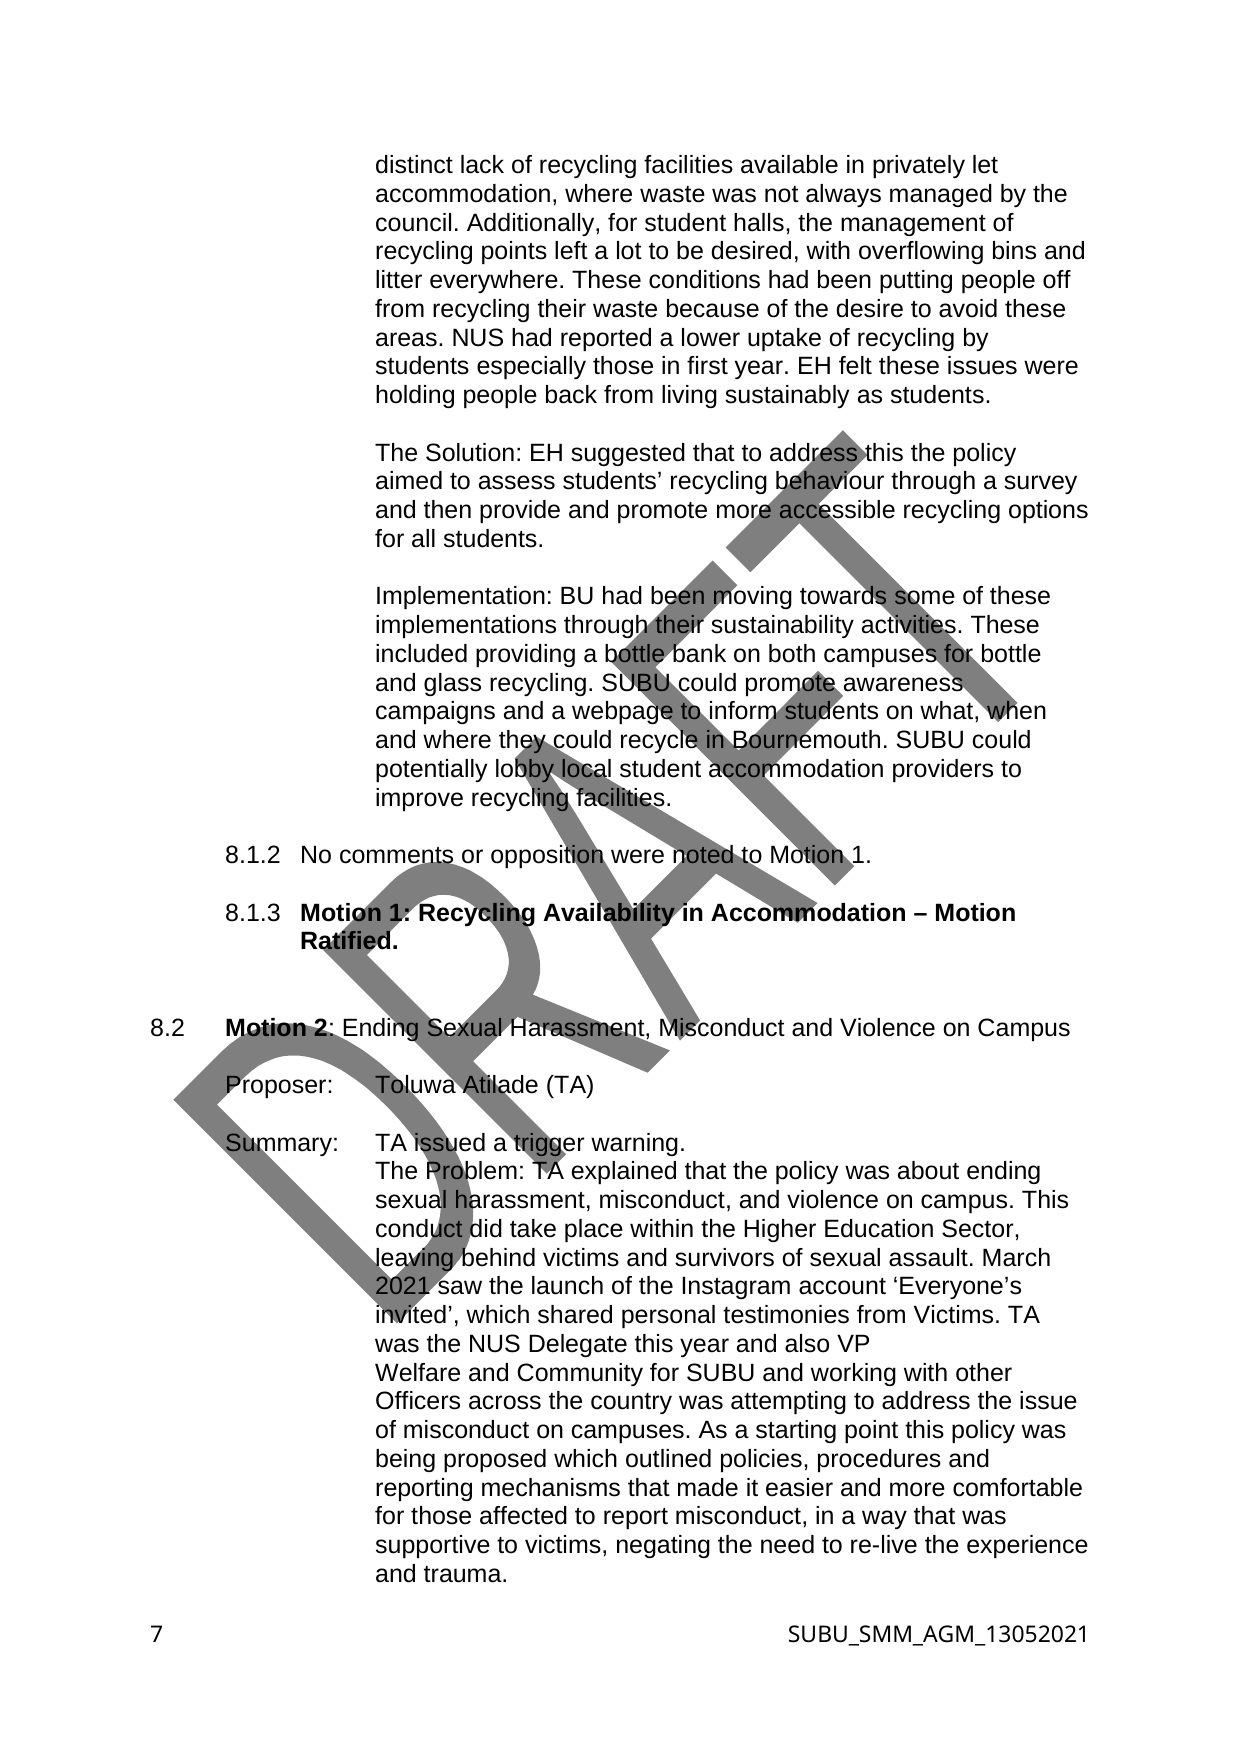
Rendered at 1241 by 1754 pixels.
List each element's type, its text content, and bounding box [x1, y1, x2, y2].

text The Problem: TA explained that the policy was about ending sexual harassment, misconduct, and violence on campus. This conduct did take place within the Higher Education Sector, leaving behind victims and survivors of sexual assault. March 2021 saw the launch of the Instagram account ‘Everyone’s invited’, which shared personal testimonies from Victims. TA was the NUS Delegate this year and also VP [375, 1156, 1090, 1357]
text Proposer: Toluwa Atilade (TA) [150, 1070, 1090, 1099]
text Summary: TA issued a trigger warning. [225, 1127, 1090, 1156]
text of misconduct on campuses. As a starting point this policy was [300, 1415, 1090, 1444]
text Welfare and Community for SUBU and working with other [300, 1357, 1090, 1386]
text 8.1.3 Motion 1: Recycling Availability in Accommodation – Motion Ratified. [225, 897, 1090, 955]
text 8.2 Motion 2: Ending Sexual Harassment, Misconduct and Violence on Campus [150, 1012, 1090, 1041]
text reporting mechanisms that made it easier and more comfortable for those affected to report misconduct, in a way that was supportive to victims, negating the need to re-live the experience and trauma. [375, 1472, 1090, 1587]
text 8.1.2 No comments or opposition were noted to Motion 1. [150, 840, 1090, 869]
text Officers across the country was attempting to address the issue [300, 1386, 1090, 1415]
text Implementation: BU had been moving towards some of these implementations through their sustainability activities. These included providing a bottle bank on both campuses for bottle and glass recycling. SUBU could promote awareness campaigns and a webpage to inform students on what, when and where they could recycle in Bournemouth. SUBU could potentially lobby local student accommodation providers to improve recycling facilities. [375, 581, 1090, 811]
text being proposed which outlined policies, procedures and [300, 1444, 1090, 1472]
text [225, 150, 1090, 409]
text The Solution: EH suggested that to address this the policy aimed to assess students’ recycling behaviour through a survey and then provide and promote more accessible recycling options for all students. [375, 437, 1090, 552]
